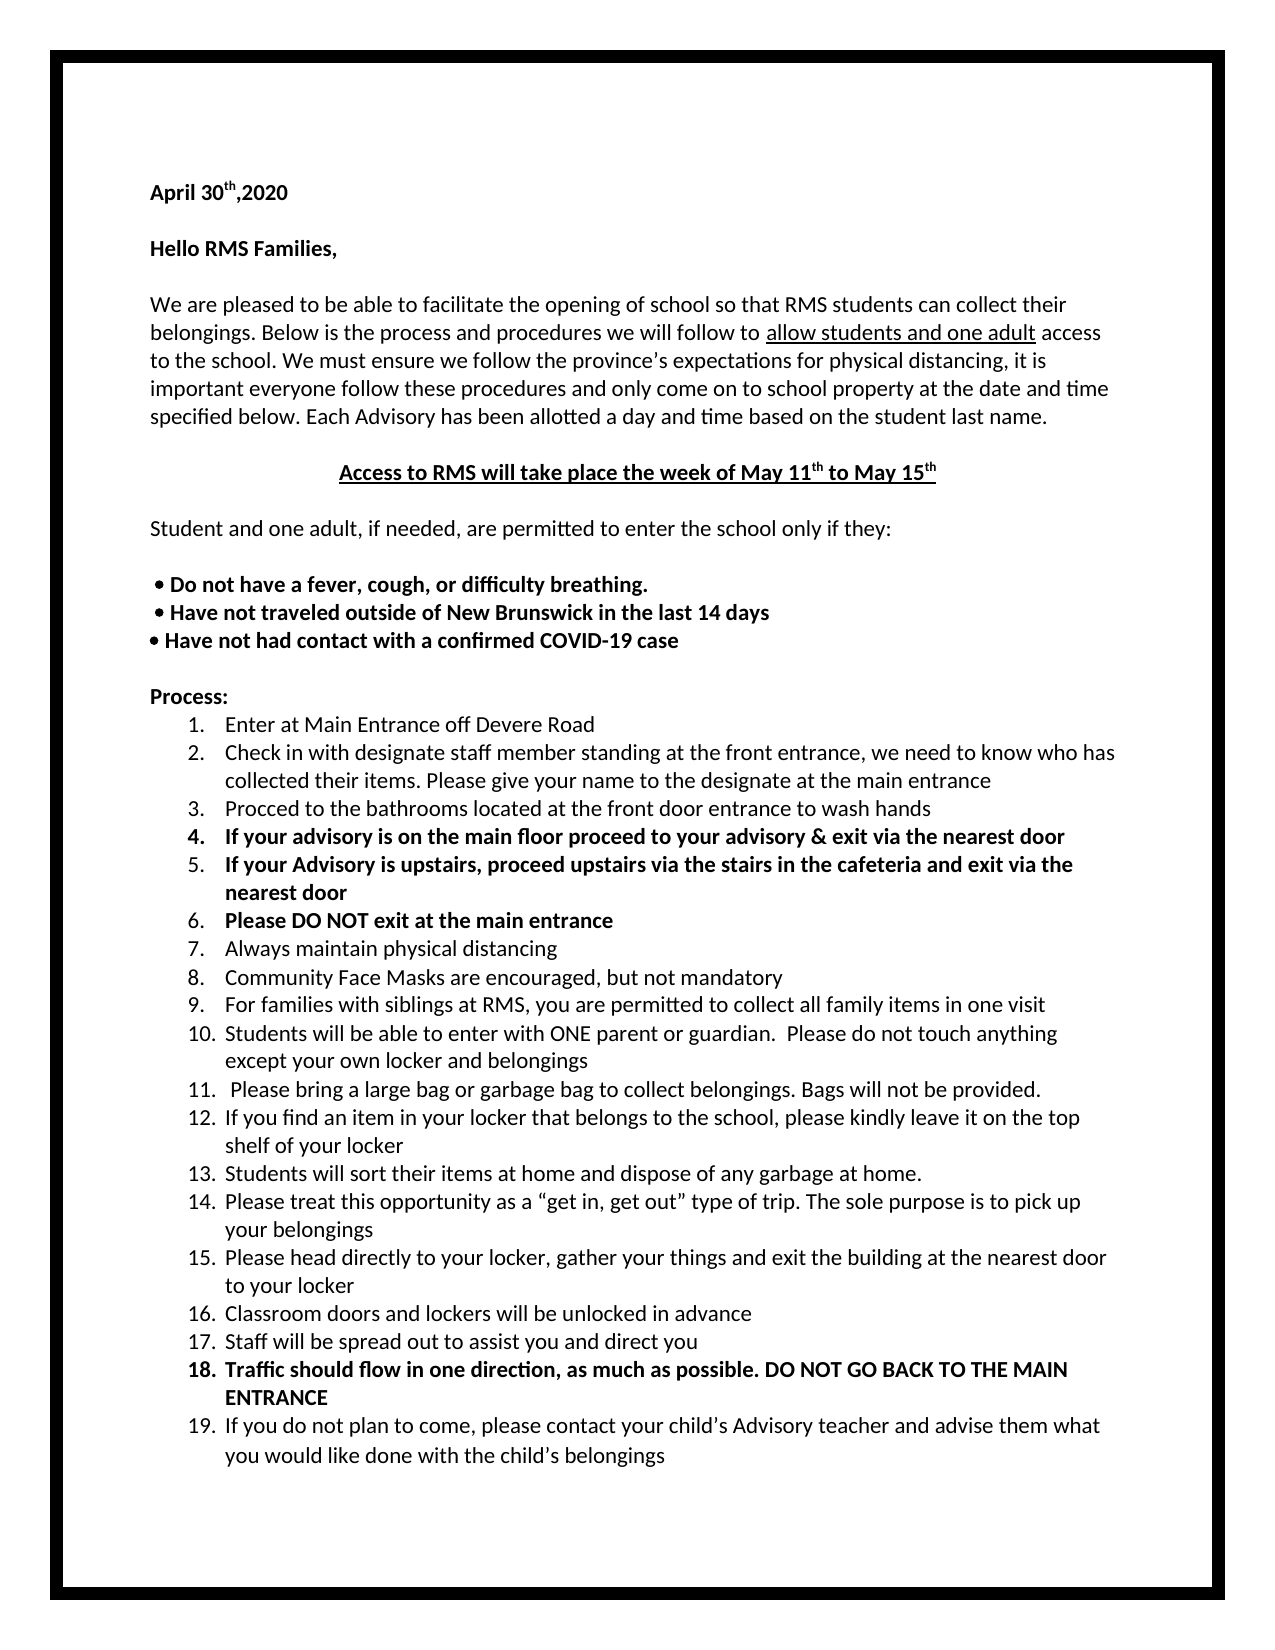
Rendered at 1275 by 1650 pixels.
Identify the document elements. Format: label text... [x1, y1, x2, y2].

list Please DO NOT exit at the main entrance [187, 907, 1125, 934]
list Staff will be spread out to assist you and direct you [187, 1327, 1125, 1355]
list If you do not plan to come, please contact your child’s Advisory teacher and advise them what you would like done with the child’s belongings [187, 1411, 1125, 1469]
text Do not have a fever, cough, or difficulty breathing. [150, 570, 1125, 598]
text April 30th,2020 [150, 178, 1125, 206]
list Please treat this opportunity as a “get in, get out” type of trip. The sole purpose is to pick up your belongings [187, 1187, 1125, 1243]
list Traffic should flow in one direction, as much as possible. DO NOT GO BACK TO THE MAIN ENTRANCE [187, 1355, 1125, 1411]
text Hello RMS Families, [150, 234, 1125, 262]
text Have not had contact with a confirmed COVID-19 case [150, 626, 1125, 654]
list Community Face Masks are encouraged, but not mandatory [187, 963, 1125, 991]
text Access to RMS will take place the week of May 11th to May 15th [150, 458, 1125, 486]
text Process: [150, 682, 1125, 710]
text Student and one adult, if needed, are permitted to enter the school only if they: [150, 514, 1125, 542]
list Check in with designate staff member standing at the front entrance, we need to know who has collected their items. Please give your name to the designate at the main entrance [187, 738, 1125, 794]
text Have not traveled outside of New Brunswick in the last 14 days [150, 598, 1125, 626]
list If your Advisory is upstairs, proceed upstairs via the stairs in the cafeteria and exit via the nearest door [187, 851, 1125, 907]
list Enter at Main Entrance off Devere Road [187, 710, 1125, 738]
list Students will be able to enter with ONE parent or guardian. Please do not touch anything except your own locker and belongings [187, 1019, 1125, 1075]
list Always maintain physical distancing [187, 934, 1125, 963]
list Classroom doors and lockers will be unlocked in advance [187, 1299, 1125, 1327]
list Students will sort their items at home and dispose of any garbage at home. [187, 1159, 1125, 1187]
text We are pleased to be able to facilitate the opening of school so that RMS students can collect their belongings. Below is the process and procedures we will follow to allow students and one adult access to the school. We must ensure we follow the province’s expectations for physical distancing, it is important everyone follow these procedures and only come on to school property at the date and time specified below. Each Advisory has been allotted a day and time based on the student last name. [150, 290, 1125, 430]
list Please head directly to your locker, gather your things and exit the building at the nearest door to your locker [187, 1243, 1125, 1299]
list If your advisory is on the main floor proceed to your advisory & exit via the nearest door [187, 822, 1125, 851]
list If you find an item in your locker that belongs to the school, please kindly leave it on the top shelf of your locker [187, 1103, 1125, 1159]
list For families with siblings at RMS, you are permitted to collect all family items in one visit [187, 991, 1125, 1019]
list Procced to the bathrooms located at the front door entrance to wash hands [187, 794, 1125, 822]
list Please bring a large bag or garbage bag to collect belongings. Bags will not be provided. [187, 1075, 1125, 1103]
